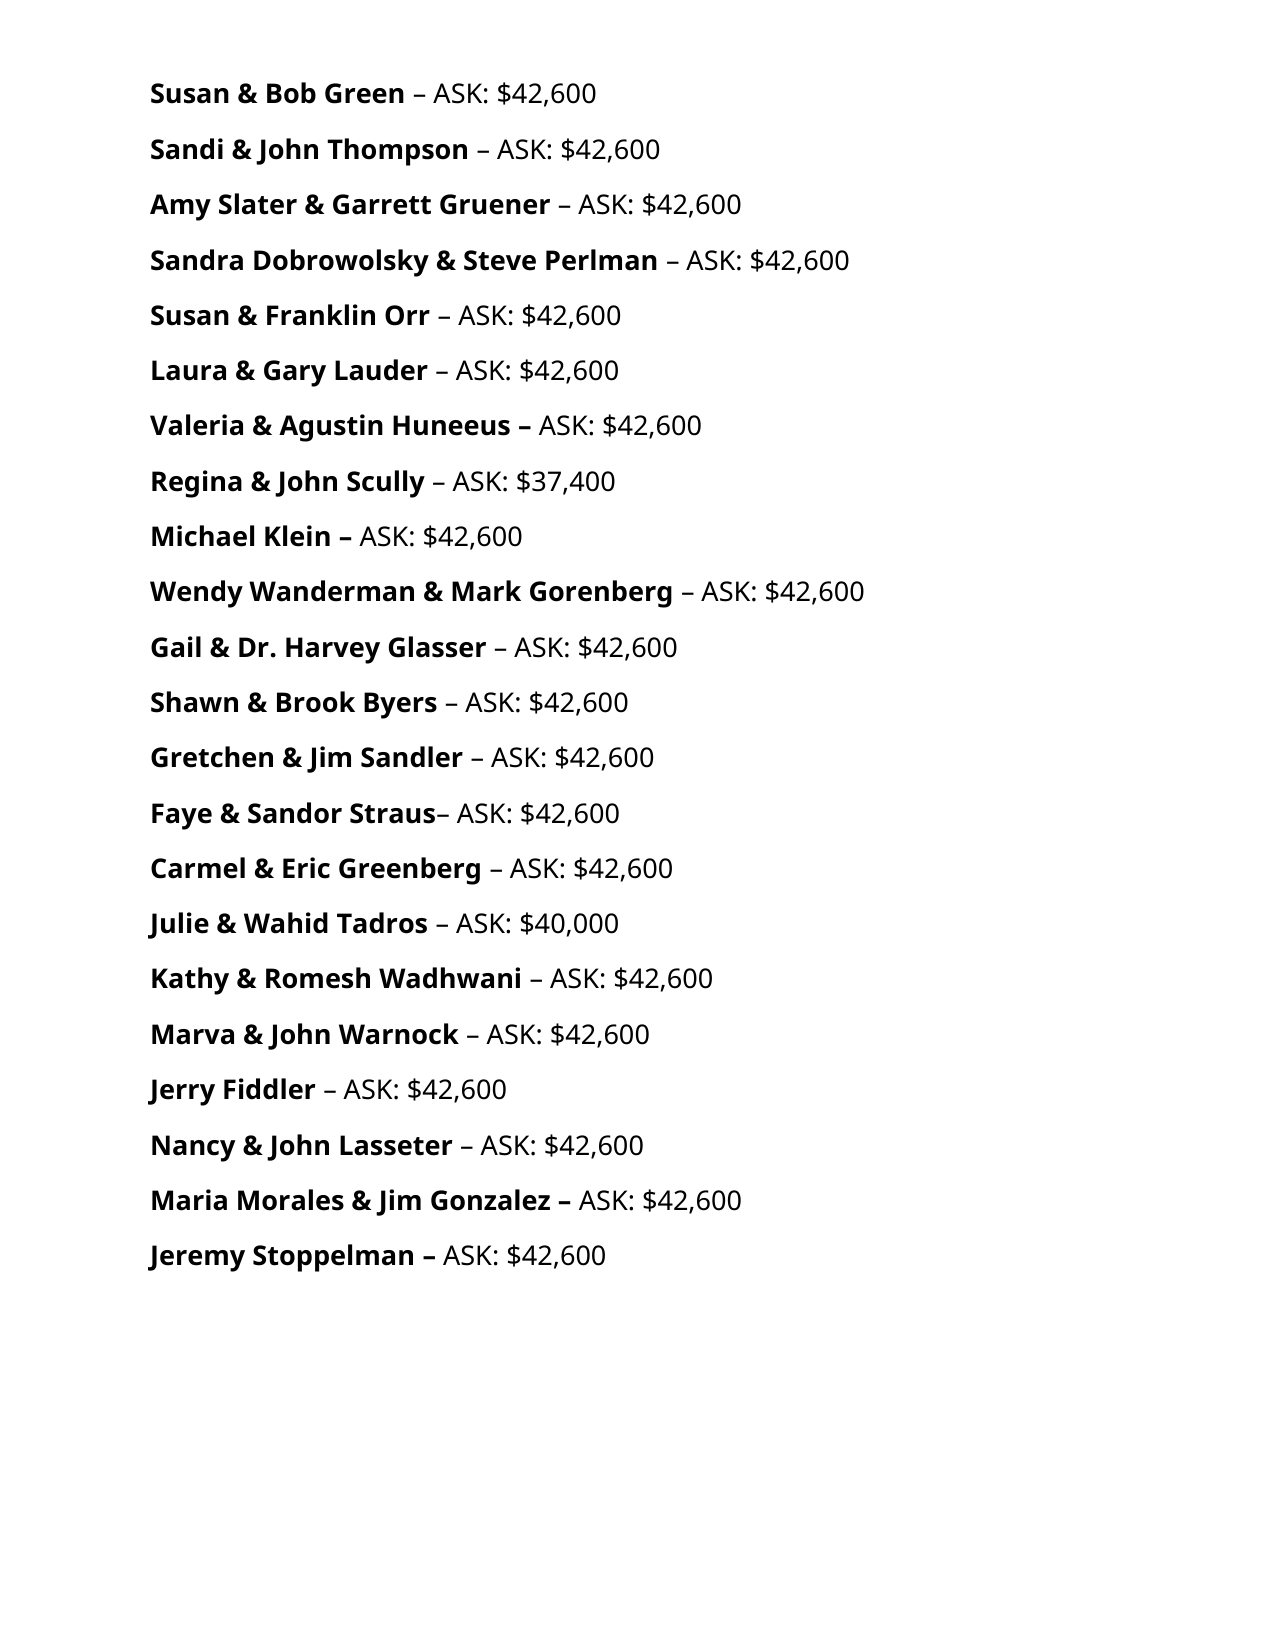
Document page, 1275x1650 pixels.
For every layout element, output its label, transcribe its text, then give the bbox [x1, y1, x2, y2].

text Nancy & John Lasseter – ASK: $42,600 [150, 1126, 1125, 1163]
text Carmel & Eric Greenberg – ASK: $42,600 [150, 849, 1125, 886]
text Gretchen & Jim Sandler – ASK: $42,600 [150, 739, 1125, 776]
text Jeremy Stoppelman – ASK: $42,600 [150, 1237, 1125, 1273]
text Sandi & John Thompson – ASK: $42,600 [150, 130, 1125, 167]
text Marva & John Warnock – ASK: $42,600 [150, 1015, 1125, 1052]
text Laura & Gary Lauder – ASK: $42,600 [150, 352, 1125, 388]
text Valeria & Agustin Huneeus – ASK: $42,600 [150, 407, 1125, 444]
text Gail & Dr. Harvey Glasser – ASK: $42,600 [150, 628, 1125, 665]
text Jerry Fiddler – ASK: $42,600 [150, 1071, 1125, 1107]
text Maria Morales & Jim Gonzalez – ASK: $42,600 [150, 1181, 1125, 1218]
text Shawn & Brook Byers – ASK: $42,600 [150, 683, 1125, 720]
text Regina & John Scully – ASK: $37,400 [150, 462, 1125, 499]
text Susan & Franklin Orr – ASK: $42,600 [150, 296, 1125, 333]
text Susan & Bob Green – ASK: $42,600 [150, 75, 1125, 112]
text Sandra Dobrowolsky & Steve Perlman – ASK: $42,600 [150, 241, 1125, 278]
text Amy Slater & Garrett Gruener – ASK: $42,600 [150, 186, 1125, 222]
text Michael Klein – ASK: $42,600 [150, 517, 1125, 554]
text Kathy & Romesh Wadhwani – ASK: $42,600 [150, 960, 1125, 997]
text Julie & Wahid Tadros – ASK: $40,000 [150, 905, 1125, 942]
text Wendy Wanderman & Mark Gorenberg – ASK: $42,600 [150, 573, 1125, 610]
text Faye & Sandor Straus– ASK: $42,600 [150, 794, 1125, 831]
